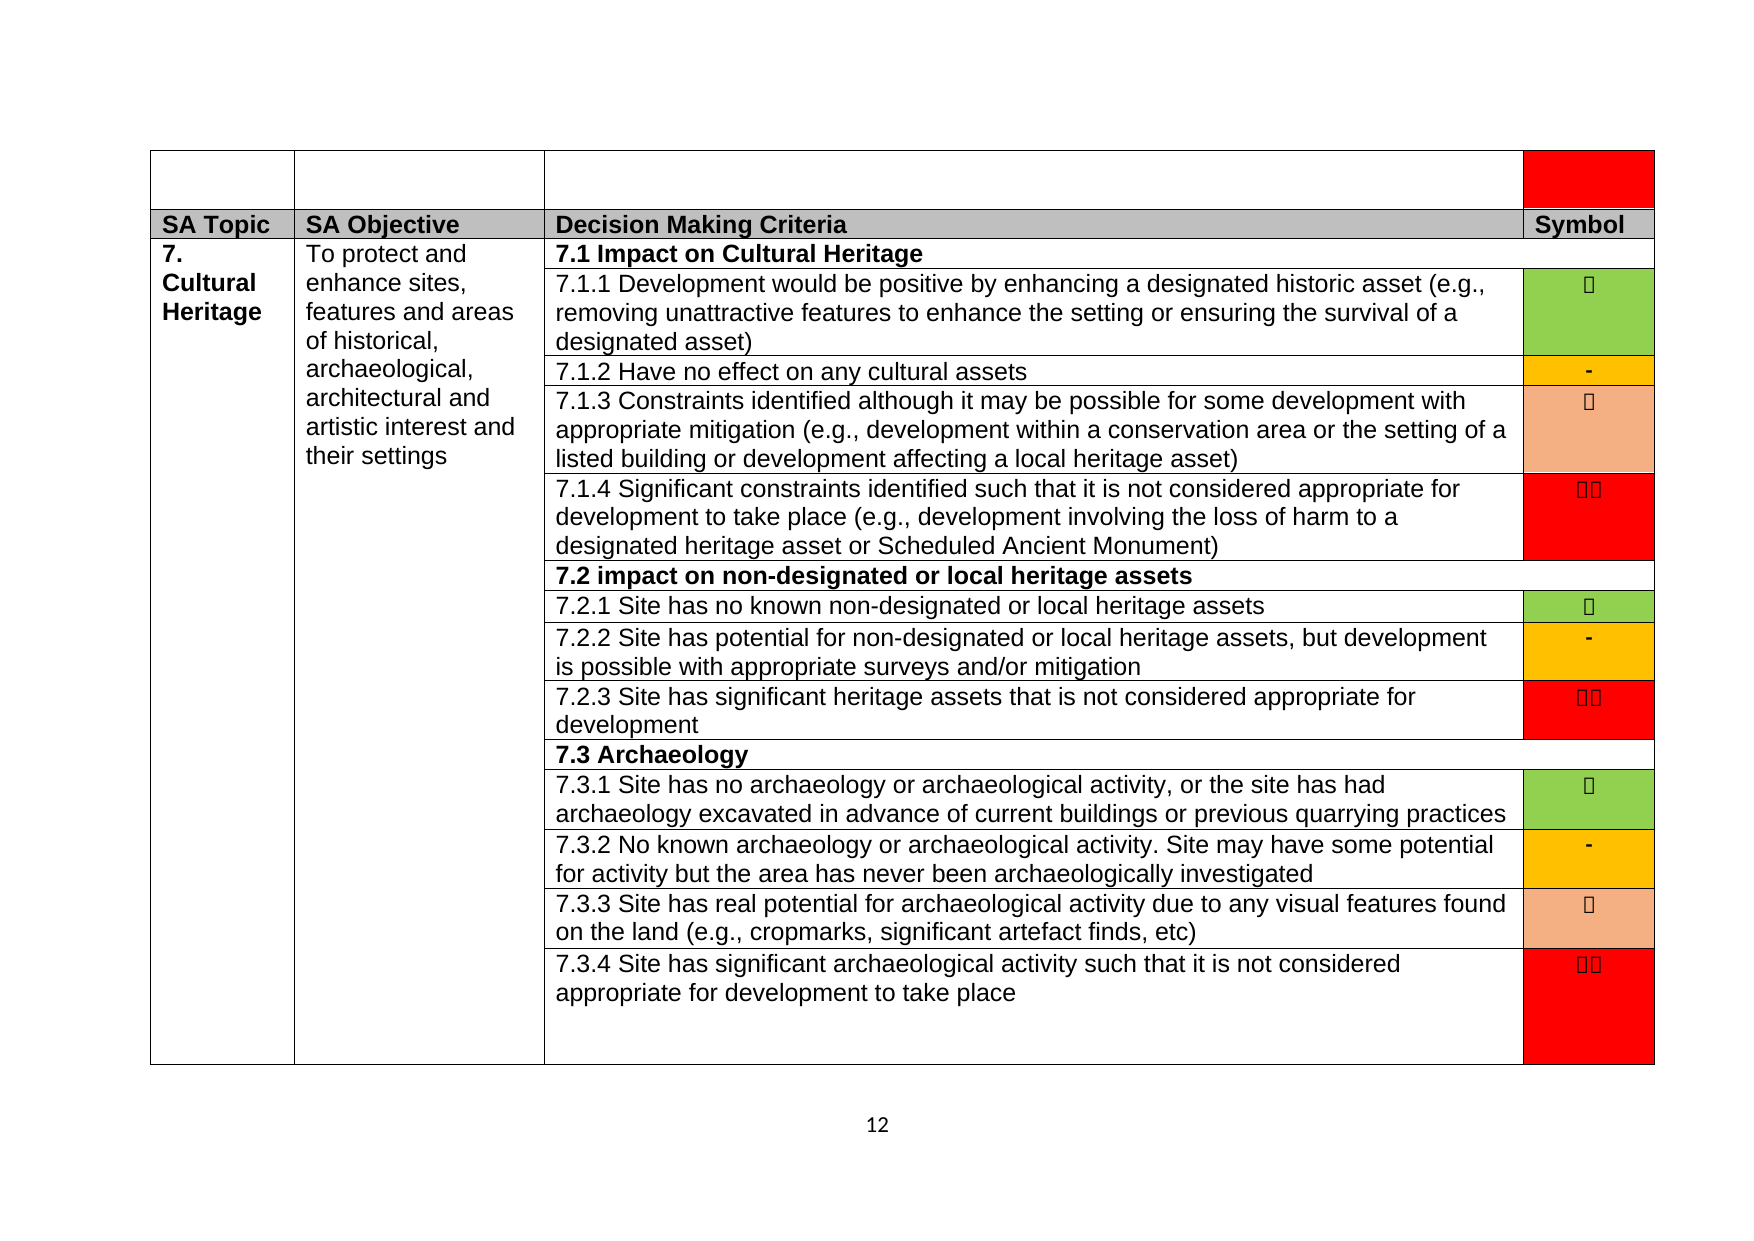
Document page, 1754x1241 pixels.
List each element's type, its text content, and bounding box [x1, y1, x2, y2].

table_cell 7.1.4 Significant constraints identified such that it is not considered appropriate for development to take place (e.g., development involving the loss of harm to a designated heritage asset or Scheduled Ancient Monument) [545, 474, 1523, 560]
table_cell 7.2.3 Site has significant heritage assets that is not considered appropriate for development [545, 681, 1523, 739]
table_cell  [1524, 386, 1654, 472]
table_cell 7.1 Impact on Cultural Heritage [545, 239, 1654, 268]
table_cell SA Topic [151, 210, 294, 238]
table_cell - [1524, 623, 1654, 680]
table_cell 7.2.1 Site has no known non-designated or local heritage assets [545, 591, 1523, 622]
table_cell  [1524, 889, 1654, 948]
table_cell Decision Making Criteria [545, 210, 1523, 238]
table_cell 7. Cultural Heritage [151, 239, 294, 1064]
table_cell 7.3 Archaeology [545, 740, 1654, 769]
table_cell To protect and enhance sites, features and areas of historical, archaeological, architectural and artistic interest and their settings [295, 239, 544, 1064]
table_cell 7.3.1 Site has no archaeology or archaeological activity, or the site has had archaeology excavated in advance of current buildings or previous quarrying practices [545, 770, 1523, 829]
table_cell - [1524, 356, 1654, 385]
table_cell Symbol [1524, 210, 1654, 238]
table_cell 7.1.1 Development would be positive by enhancing a designated historic asset (e.g., removing unattractive features to enhance the setting or ensuring the survival of a designated asset) [545, 269, 1523, 355]
table_cell  [1524, 949, 1654, 1064]
table_cell 7.1.2 Have no effect on any cultural assets [545, 356, 1523, 385]
table_cell 7.3.3 Site has real potential for archaeological activity due to any visual features found on the land (e.g., cropmarks, significant artefact finds, etc) [545, 889, 1523, 948]
table_cell  [1524, 151, 1654, 208]
table_cell 7.3.2 No known archaeology or archaeological activity. Site may have some potential for activity but the area has never been archaeologically investigated [545, 830, 1523, 888]
table_cell 7.1.3 Constraints identified although it may be possible for some development with appropriate mitigation (e.g., development within a conservation area or the setting of a listed building or development affecting a local heritage asset) [545, 386, 1523, 472]
table_cell - [1524, 830, 1654, 888]
table_cell  [1524, 474, 1654, 560]
table_cell  [1524, 269, 1654, 355]
table_cell  [1524, 770, 1654, 829]
table_cell 7.2.2 Site has potential for non-designated or local heritage assets, but development is possible with appropriate surveys and/or mitigation [545, 623, 1523, 680]
table_cell 7.2 impact on non-designated or local heritage assets [545, 561, 1654, 589]
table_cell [545, 151, 1523, 208]
table_cell SA Objective [295, 210, 544, 238]
table_cell  [1524, 681, 1654, 739]
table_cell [545, 949, 1523, 1064]
table_cell  [1524, 591, 1654, 622]
